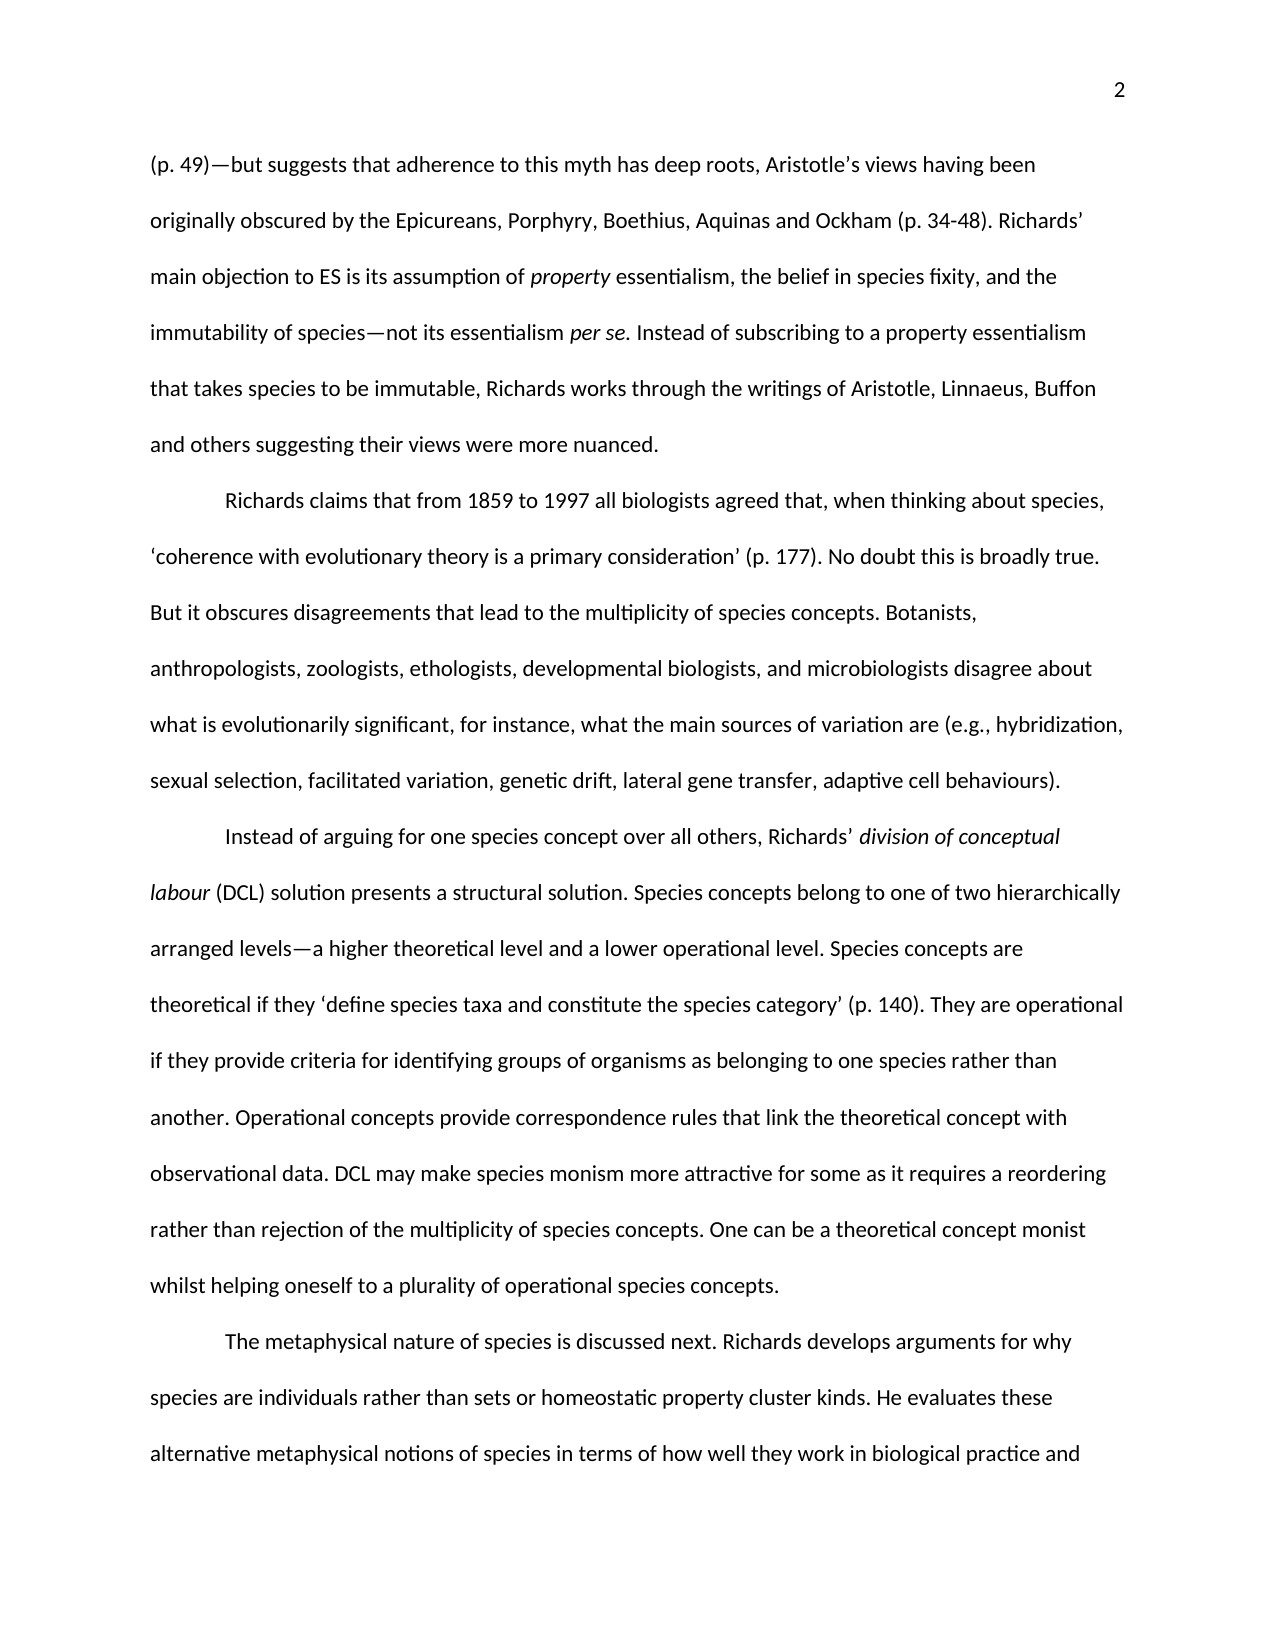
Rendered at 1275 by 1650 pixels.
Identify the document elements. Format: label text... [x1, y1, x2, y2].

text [150, 1327, 1125, 1467]
text Instead of arguing for one species concept over all others, Richards’ division of conceptual labour (DCL) solution presents a structural solution. Species concepts belong to one of two hierarchically arranged levels—a higher theoretical level and a lower operational level. Species concepts are theoretical if they ‘define species taxa and constitute the species category’ (p. 140). They are operational if they provide criteria for identifying groups of organisms as belonging to one species rather than another. Operational concepts provide correspondence rules that link the theoretical concept with observational data. DCL may make species monism more attractive for some as it requires a reordering rather than rejection of the multiplicity of species concepts. One can be a theoretical concept monist whilst helping oneself to a plurality of operational species concepts. [150, 822, 1125, 1299]
text Richards claims that from 1859 to 1997 all biologists agreed that, when thinking about species, ‘coherence with evolutionary theory is a primary consideration’ (p. 177). No doubt this is broadly true. But it obscures disagreements that lead to the multiplicity of species concepts. Botanists, anthropologists, zoologists, ethologists, developmental biologists, and microbiologists disagree about what is evolutionarily significant, for instance, what the main sources of variation are (e.g., hybridization, sexual selection, facilitated variation, genetic drift, lateral gene transfer, adaptive cell behaviours). [150, 486, 1125, 794]
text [150, 150, 1125, 458]
